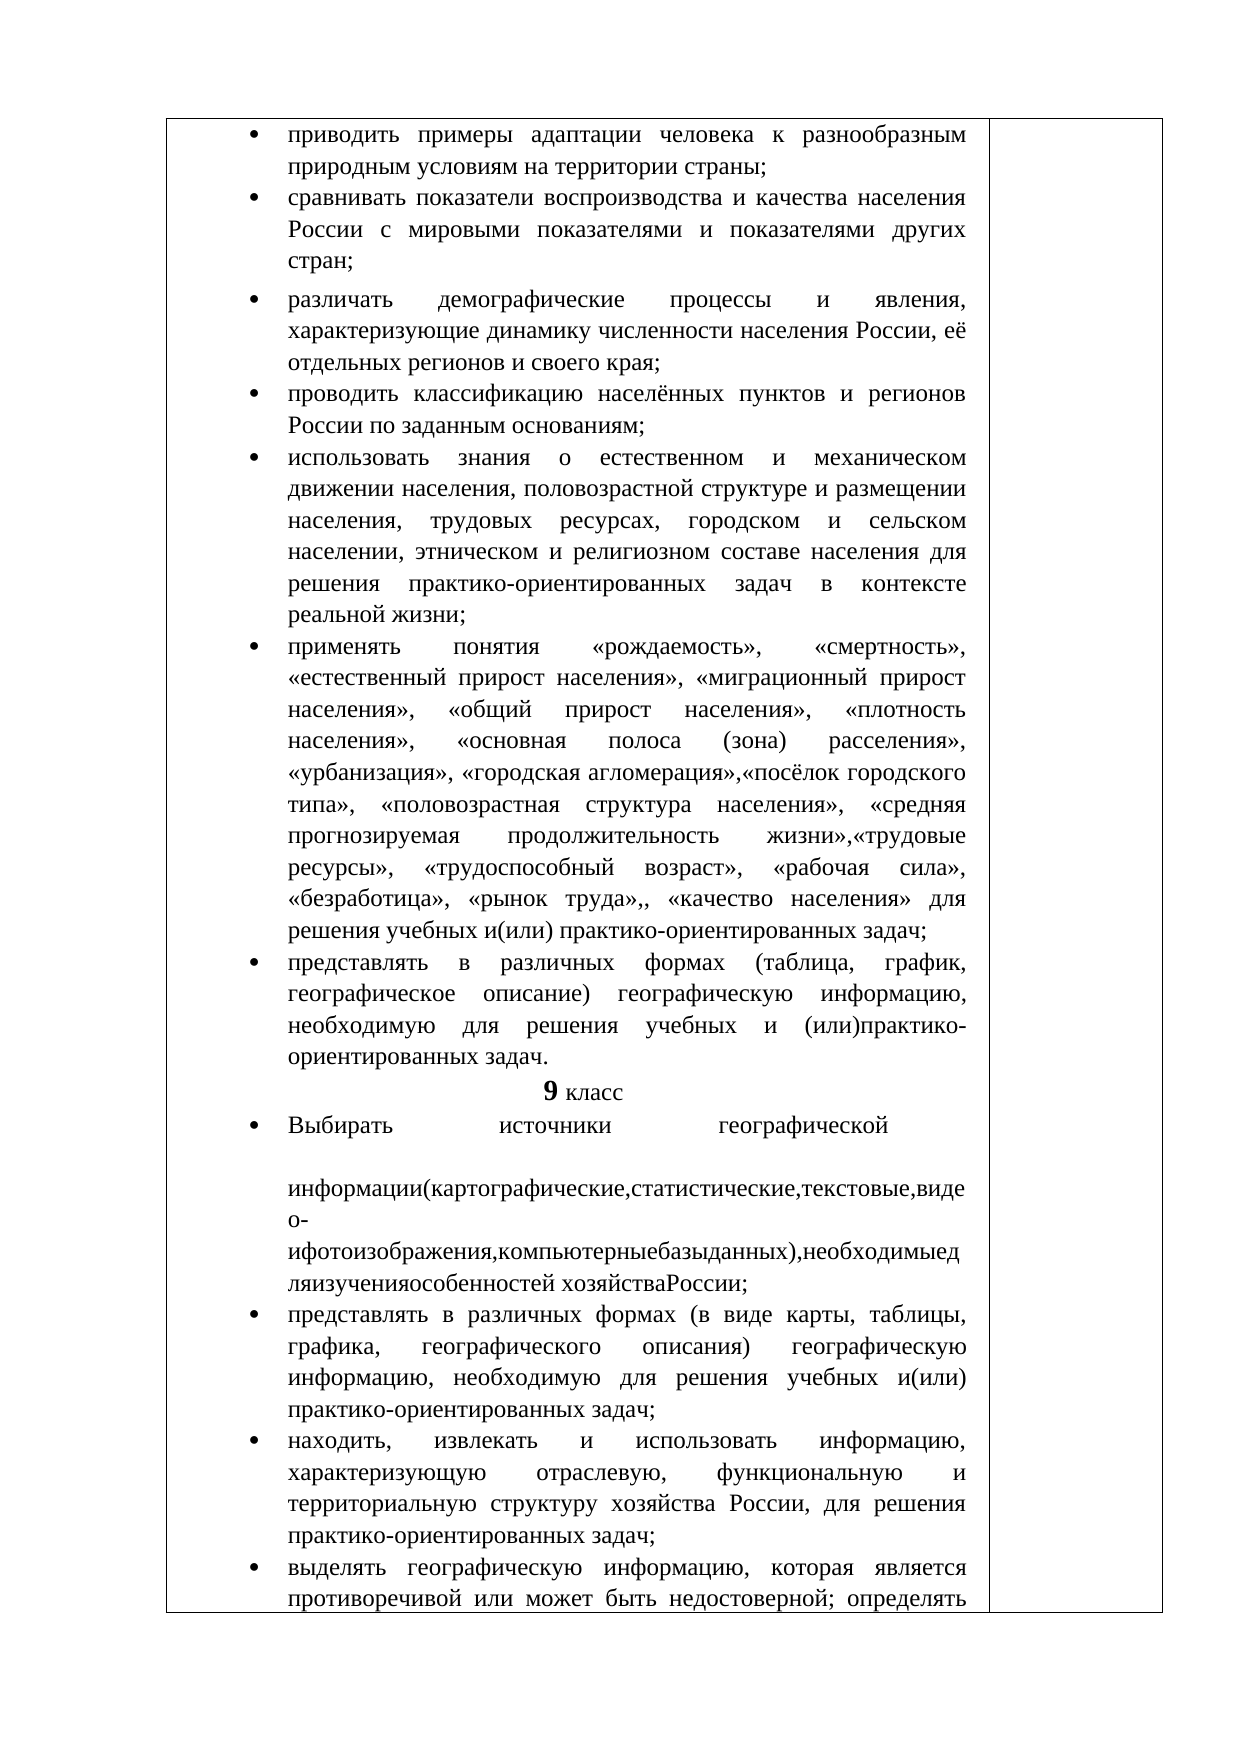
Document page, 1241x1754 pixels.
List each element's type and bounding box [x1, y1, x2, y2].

table_cell [167, 119, 989, 1612]
table_cell [990, 119, 1162, 1612]
